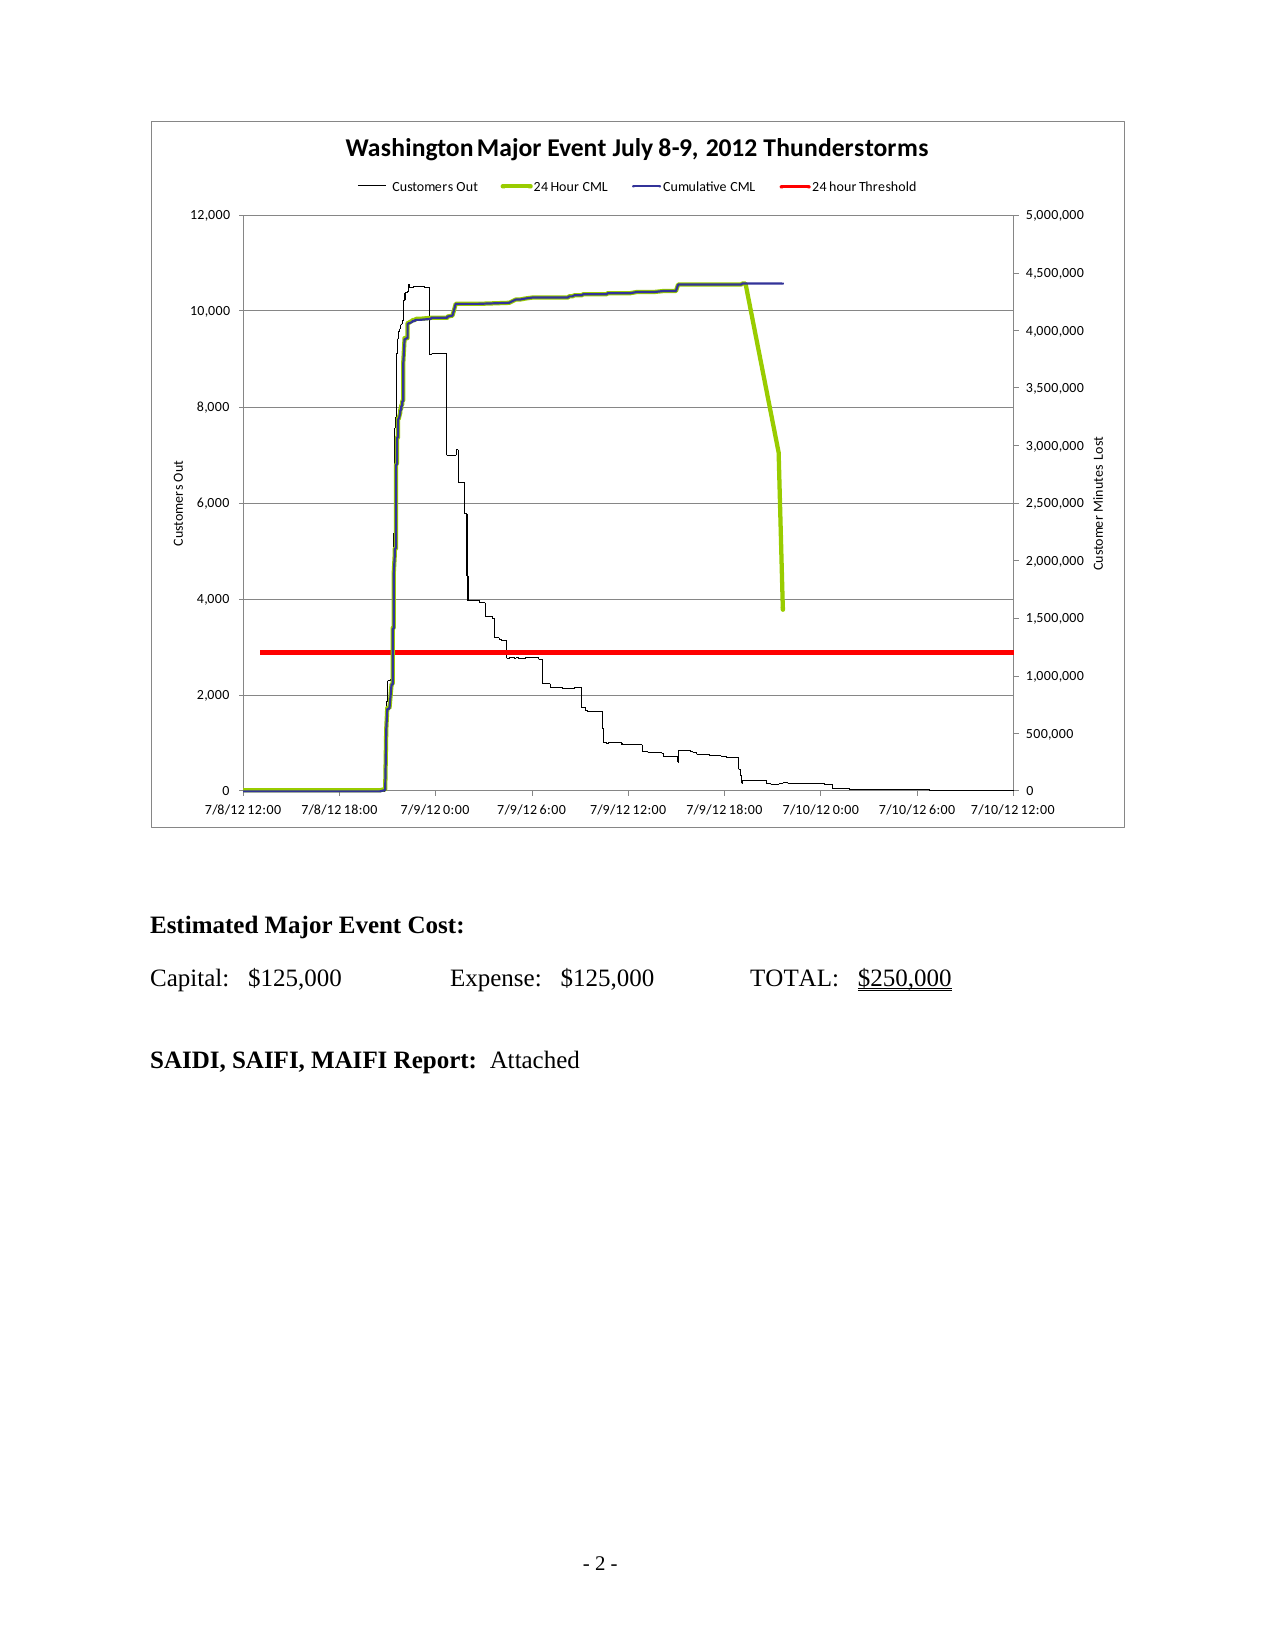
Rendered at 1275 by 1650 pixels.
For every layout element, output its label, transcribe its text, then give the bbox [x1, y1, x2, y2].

text Capital: $125,000 Expense: $125,000 TOTAL: $250,000 [150, 963, 1125, 992]
text SAIDI, SAIFI, MAIFI Report: Attached [150, 1046, 1125, 1074]
text Estimated Major Event Cost: [150, 910, 1125, 939]
